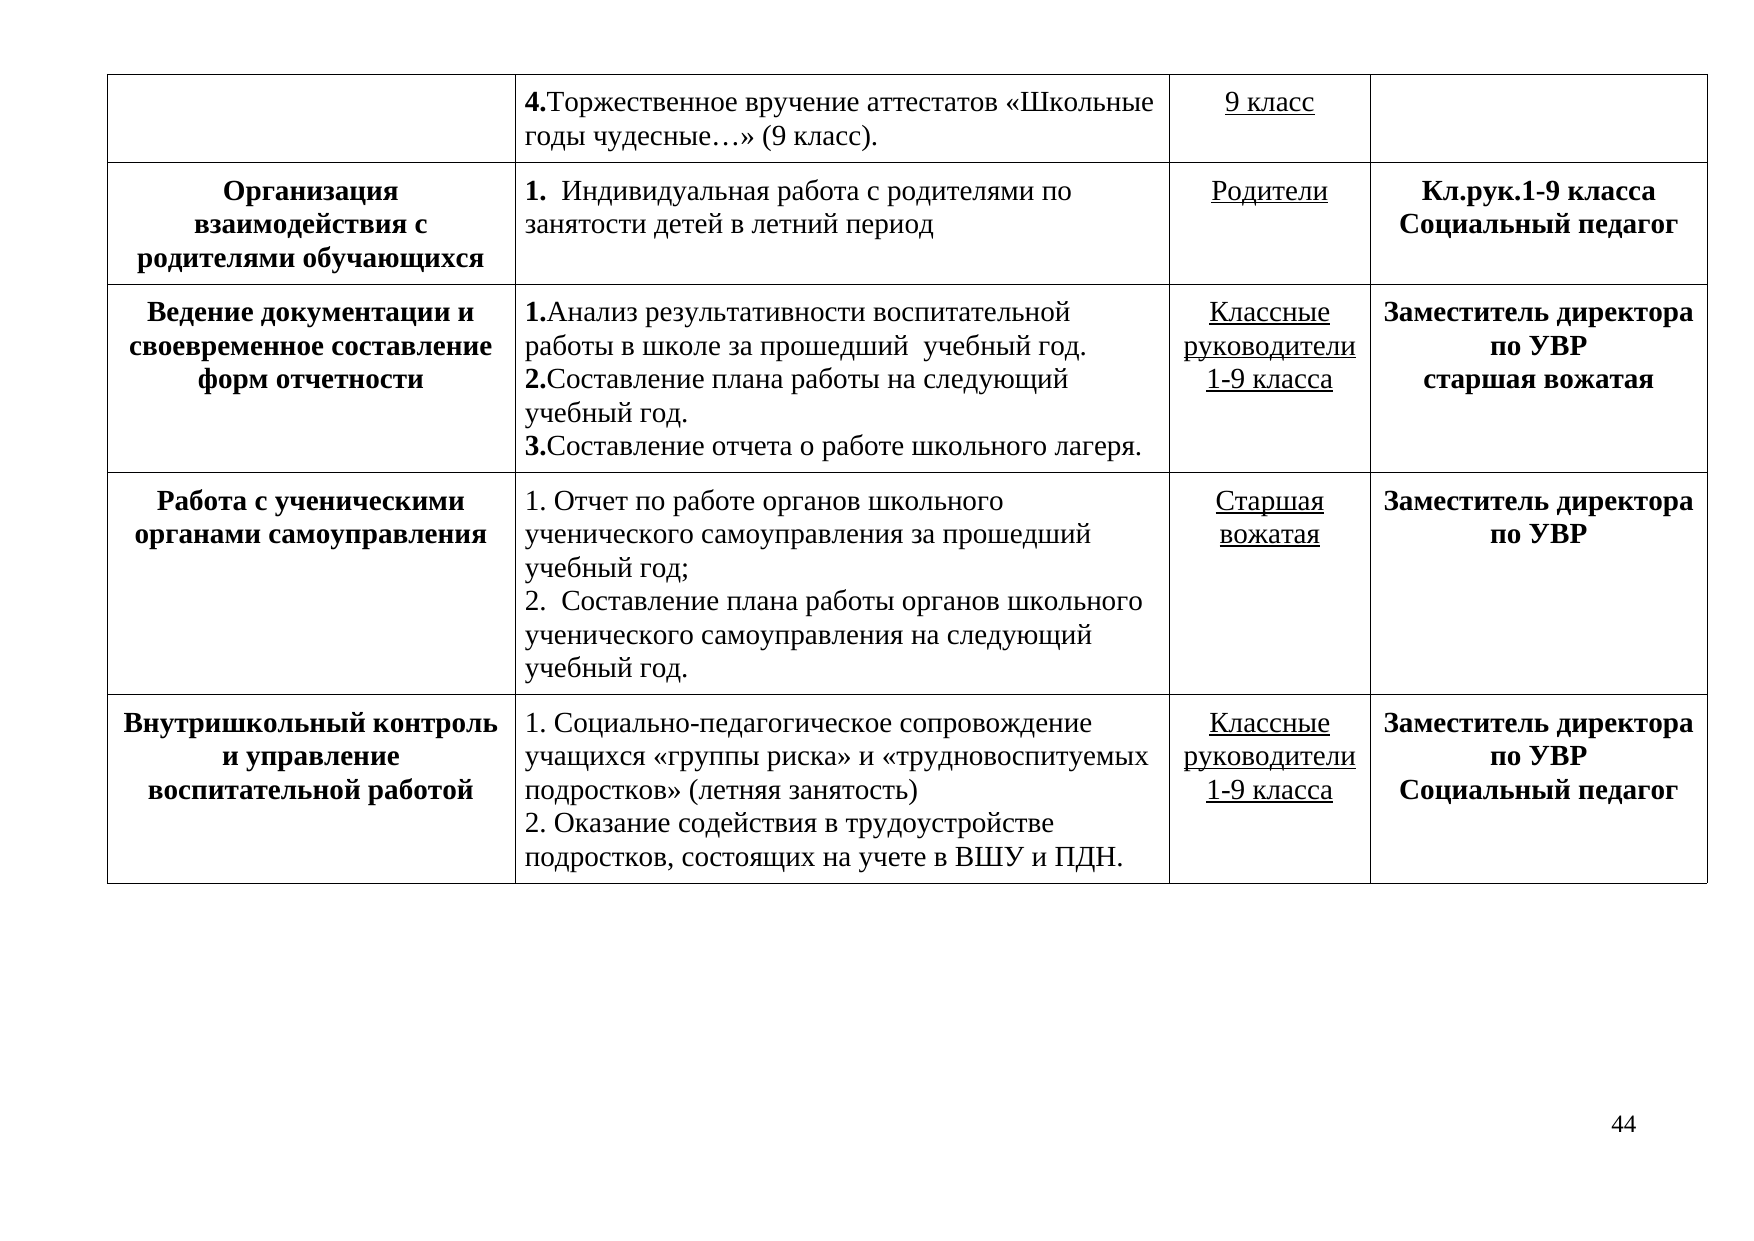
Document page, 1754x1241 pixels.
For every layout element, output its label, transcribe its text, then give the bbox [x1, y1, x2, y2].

table_cell 1. Социально-педагогическое сопровождение учащихся «группы риска» и «трудновоспитуемых подростков» (летняя занятость) 2. Оказание содействия в трудоустройстве подростков, состоящих на учете в ВШУ и ПДН. [516, 695, 1169, 883]
table_cell Работа с ученическими органами самоуправления [108, 473, 515, 694]
table_cell Кл.рук.1-9 класса Социальный педагог [1371, 163, 1707, 283]
table_cell Заместитель директора по УВР старшая вожатая [1371, 285, 1707, 472]
table_cell Заместитель директора по УВР [1371, 473, 1707, 694]
table_cell 1. Индивидуальная работа с родителями по занятости детей в летний период [516, 163, 1169, 283]
table_cell Ведение документации и своевременное составление форм отчетности [108, 285, 515, 472]
table_cell Внутришкольный контроль и управление воспитательной работой [108, 695, 515, 883]
table_cell Классные руководители 1-9 класса [1170, 695, 1370, 883]
table_cell 1.Анализ результативности воспитательной работы в школе за прошедший учебный год. 2.Составление плана работы на следующий учебный год. 3.Составление отчета о работе школьного лагеря. [516, 285, 1169, 472]
table_cell 1. Отчет по работе органов школьного ученического самоуправления за прошедший учебный год; 2. Составление плана работы органов школьного ученического самоуправления на следующий учебный год. [516, 473, 1169, 694]
table_cell Старшая вожатая [1170, 473, 1370, 694]
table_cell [1371, 75, 1707, 162]
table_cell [516, 75, 1169, 162]
table_cell Классные руководители 1-9 класса [1170, 285, 1370, 472]
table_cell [1170, 75, 1370, 162]
table_cell Заместитель директора по УВР Социальный педагог [1371, 695, 1707, 883]
table_cell Родители [1170, 163, 1370, 283]
table_cell Организация взаимодействия с родителями обучающихся [108, 163, 515, 283]
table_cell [108, 75, 515, 162]
